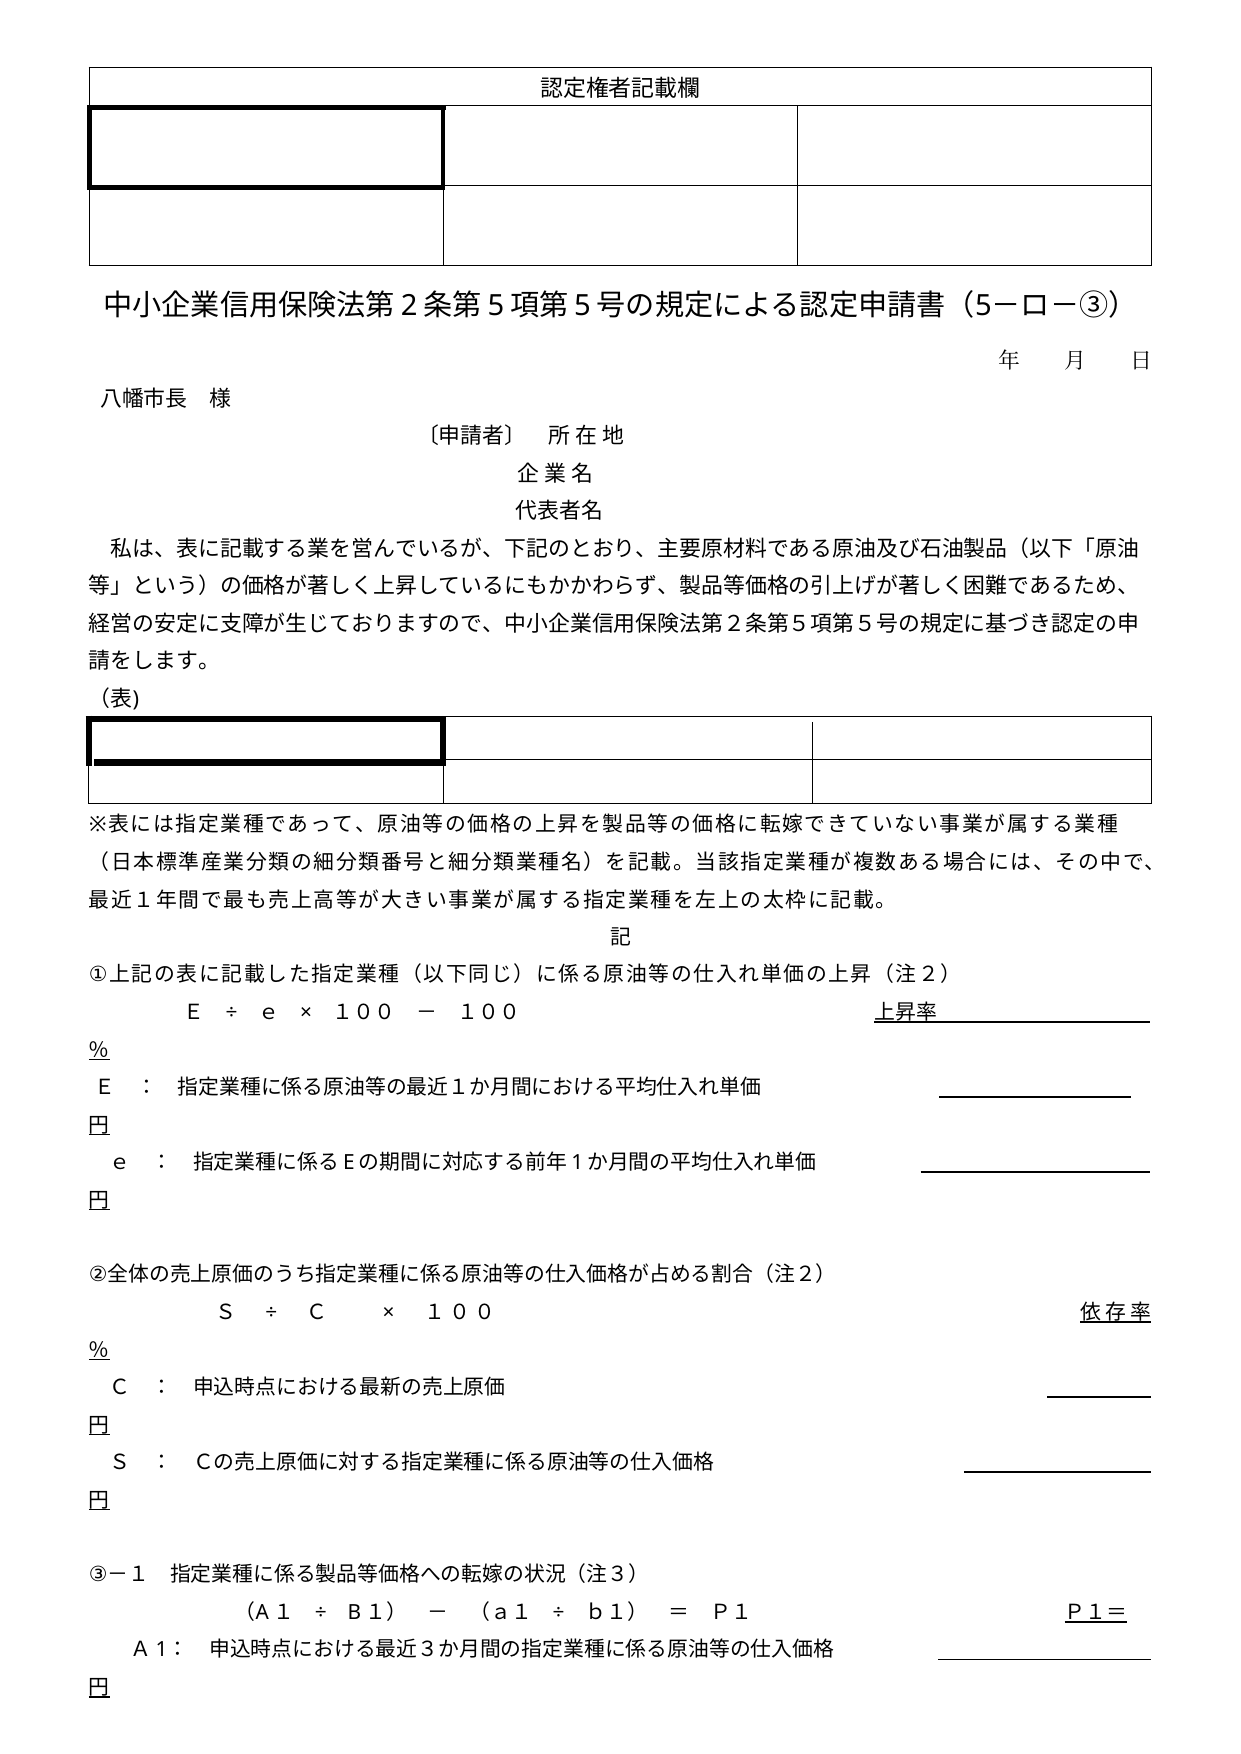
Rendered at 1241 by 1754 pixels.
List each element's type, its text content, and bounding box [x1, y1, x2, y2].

text 八幡市長 様 [89, 378, 1152, 416]
table_cell [813, 760, 1151, 803]
list 上記の表に記載した指定業種（以下同じ）に係る原油等の仕入れ単価の上昇（注２） [89, 954, 1152, 992]
text ｅ ： 指定業種に係るEの期間に対応する前年1か月間の平均仕入れ単価 円 [89, 1142, 1152, 1217]
table_header [446, 717, 812, 759]
text Ｓ ： Ｃの売上原価に対する指定業種に係る原油等の仕入価格 円 [89, 1442, 1152, 1517]
text 中小企業信用保険法第2条第5項第5号の規定による認定申請書（5－ロ－③） [89, 266, 1152, 341]
table_cell [92, 110, 441, 185]
text 代表者名 [89, 491, 1152, 528]
text 私は、表に記載する業を営んでいるが、下記のとおり、主要原材料である原油及び石油製品（以下「原油等」という）の価格が著しく上昇しているにもかかわらず、製品等価格の引上げが著しく困難であるため、経営の安定に支障が生じておりますので、中小企業信用保険法第２条第５項第５号の規定に基づき認定の申請をします。 [89, 528, 1152, 678]
table_cell [444, 186, 797, 264]
text Ｅ ： 指定業種に係る原油等の最近１か月間における平均仕入れ単価 円 [89, 1067, 1152, 1142]
text Ｅ ÷ ｅ × １００ － １００ 上昇率 ％ [89, 992, 1152, 1067]
text （A１ ÷ B１） － （ａ１ ÷ ｂ１） ＝ Ｐ１ Ｐ１＝ [89, 1592, 1152, 1629]
table_cell [445, 106, 797, 185]
table_cell [798, 186, 1151, 264]
list －１ 指定業種に係る製品等価格への転嫁の状況（注３） [89, 1554, 1152, 1592]
text 〔申請者〕 所在地 [89, 416, 1152, 453]
text 記 [89, 917, 1152, 954]
text Ａ1： 申込時点における最近３か月間の指定業種に係る原油等の仕入価格 円 [89, 1629, 1152, 1704]
text 企業名 [89, 453, 1152, 491]
table_cell [90, 190, 443, 264]
table_header [92, 722, 440, 759]
table_header [812, 717, 1151, 759]
table_cell [798, 106, 1151, 185]
text 年 月 日 [89, 341, 1152, 378]
text Ｓ ÷ Ｃ × １００ 依存率 ％ [89, 1292, 1152, 1367]
text ※表には指定業種であって、原油等の価格の上昇を製品等の価格に転嫁できていない事業が属する業種（日本標準産業分類の細分類番号と細分類業種名）を記載。当該指定業種が複数ある場合には、その中で、最近１年間で最も売上高等が大きい事業が属する指定業種を左上の太枠に記載。 [89, 804, 1152, 917]
table_cell [444, 760, 812, 803]
text （表) [89, 678, 1152, 716]
table_cell [89, 759, 443, 803]
list 全体の売上原価のうち指定業種に係る原油等の仕入価格が占める割合（注２） [89, 1254, 1152, 1292]
table_header 認定権者記載欄 [90, 68, 1151, 105]
text Ｃ ： 申込時点における最新の売上原価 円 [89, 1367, 1152, 1442]
